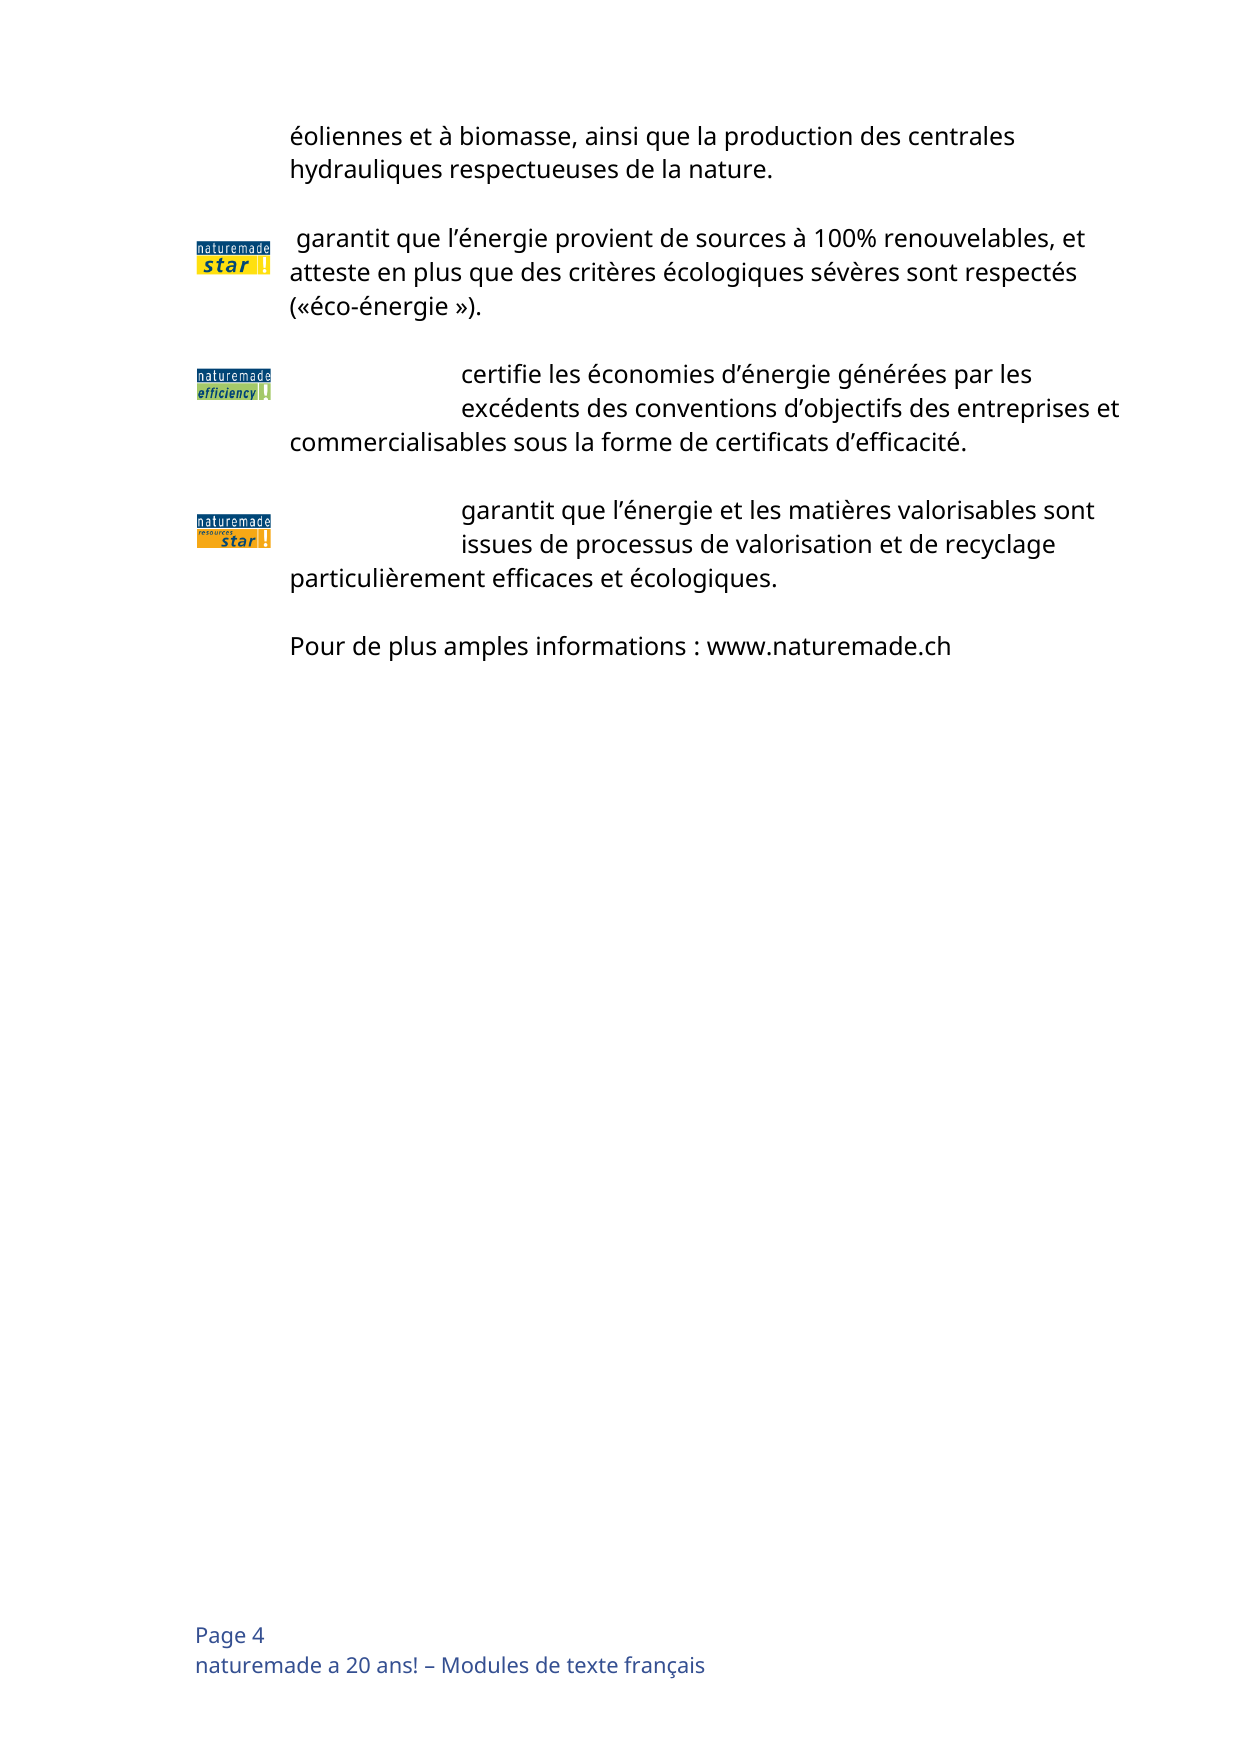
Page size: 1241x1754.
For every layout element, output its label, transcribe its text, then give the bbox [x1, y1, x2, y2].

text garantit que l’énergie provient de sources à 100% renouvelables, et atteste en plus que des critères écologiques sévères sont respectés («éco-énergie »). [289, 220, 1122, 322]
picture [195, 240, 270, 273]
text Pour de plus amples informations : www.naturemade.ch [289, 629, 1122, 663]
picture [195, 367, 271, 399]
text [289, 118, 1122, 186]
text certifie les économies d’énergie générées par les excédents des conventions d’objectifs des entreprises et commercialisables sous la forme de certificats d’efficacité. [289, 357, 1122, 459]
picture [195, 513, 271, 547]
text garantit que l’énergie et les matières valorisables sont issues de processus de valorisation et de recyclage particulièrement efficaces et écologiques. [289, 493, 1122, 595]
